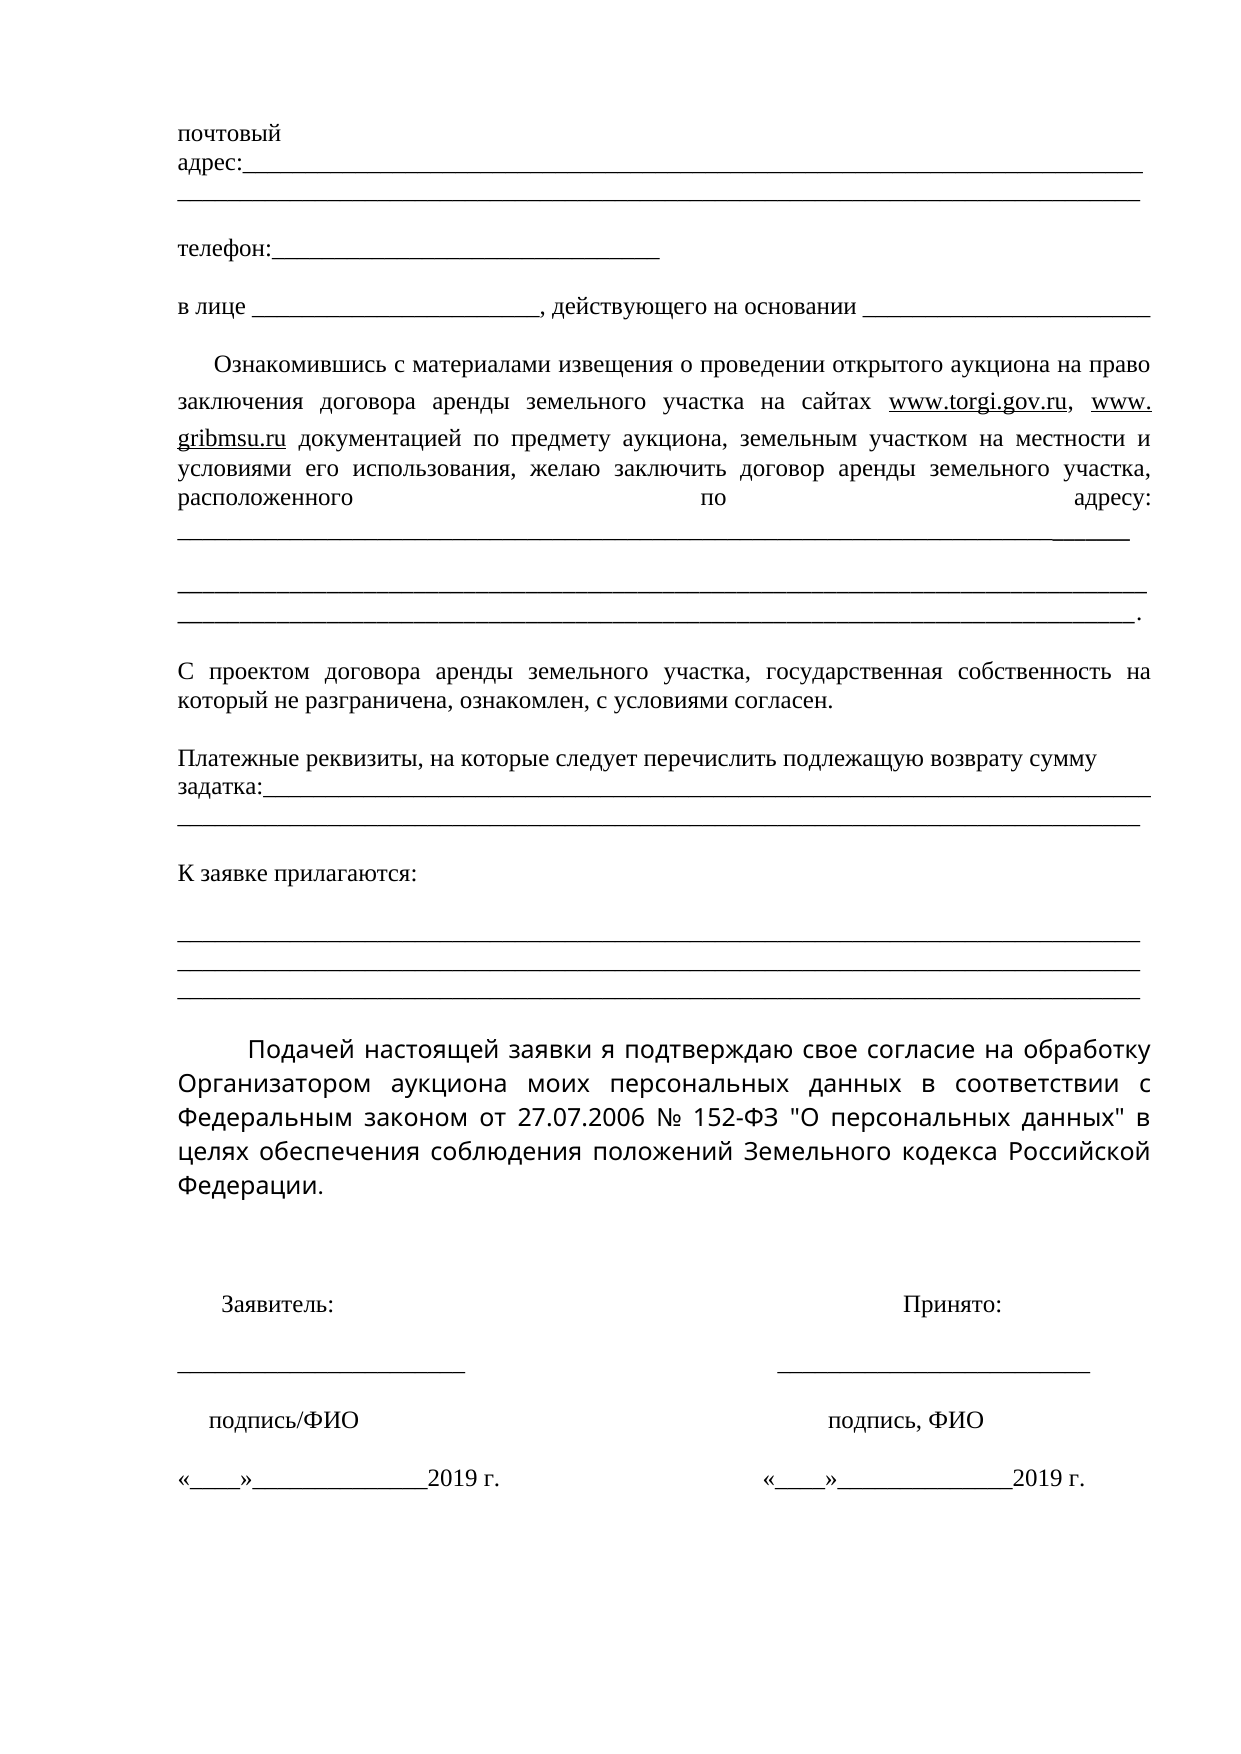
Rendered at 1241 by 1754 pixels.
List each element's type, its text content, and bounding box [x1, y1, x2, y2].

text Ознакомившись с материалами извещения о проведении открытого аукциона на право заключения договора аренды земельного участка на сайтах www.torgi.gov.ru, www. gribmsu.ru документацией по предмету аукциона, земельным участком на местности и условиями его использования, желаю заключить договор аренды земельного участка, расположенного по адресу: _____________________________________________________________________________ [177, 349, 1152, 545]
text подпись/ФИО подпись, ФИО [177, 1405, 1152, 1433]
text К заявке прилагаются: [177, 858, 1152, 887]
text Заявитель: Принято: [177, 1289, 1152, 1318]
text ___________________________________________________________________________________________________________________________________________________________. [177, 566, 1152, 627]
text телефон:_______________________________ [177, 233, 1152, 262]
text _______________________ _________________________ [177, 1347, 1152, 1376]
text Подачей настоящей заявки я подтверждаю свое согласие на обработку Организатором аукциона моих персональных данных в соответствии с Федеральным законом от 27.07.2006 № 152-ФЗ "О персональных данных" в целях обеспечения соблюдения положений Земельного кодекса Российской Федерации. [177, 1031, 1152, 1202]
text _______________________________________________________________________________________________________________________________________________________________________________________________________________________________________ [177, 916, 1152, 1002]
text в лице _______________________, действующего на основании _______________________ [177, 291, 1152, 320]
text «____»______________2019 г. «____»______________2019 г. [177, 1463, 1152, 1491]
text Платежные реквизиты, на которые следует перечислить подлежащую возврату сумму задатка:____________________________________________________________________________________________________________________________________________________ [177, 743, 1152, 829]
text С проектом договора аренды земельного участка, государственная собственность на который не разграничена, ознакомлен, с условиями согласен. [177, 656, 1152, 713]
